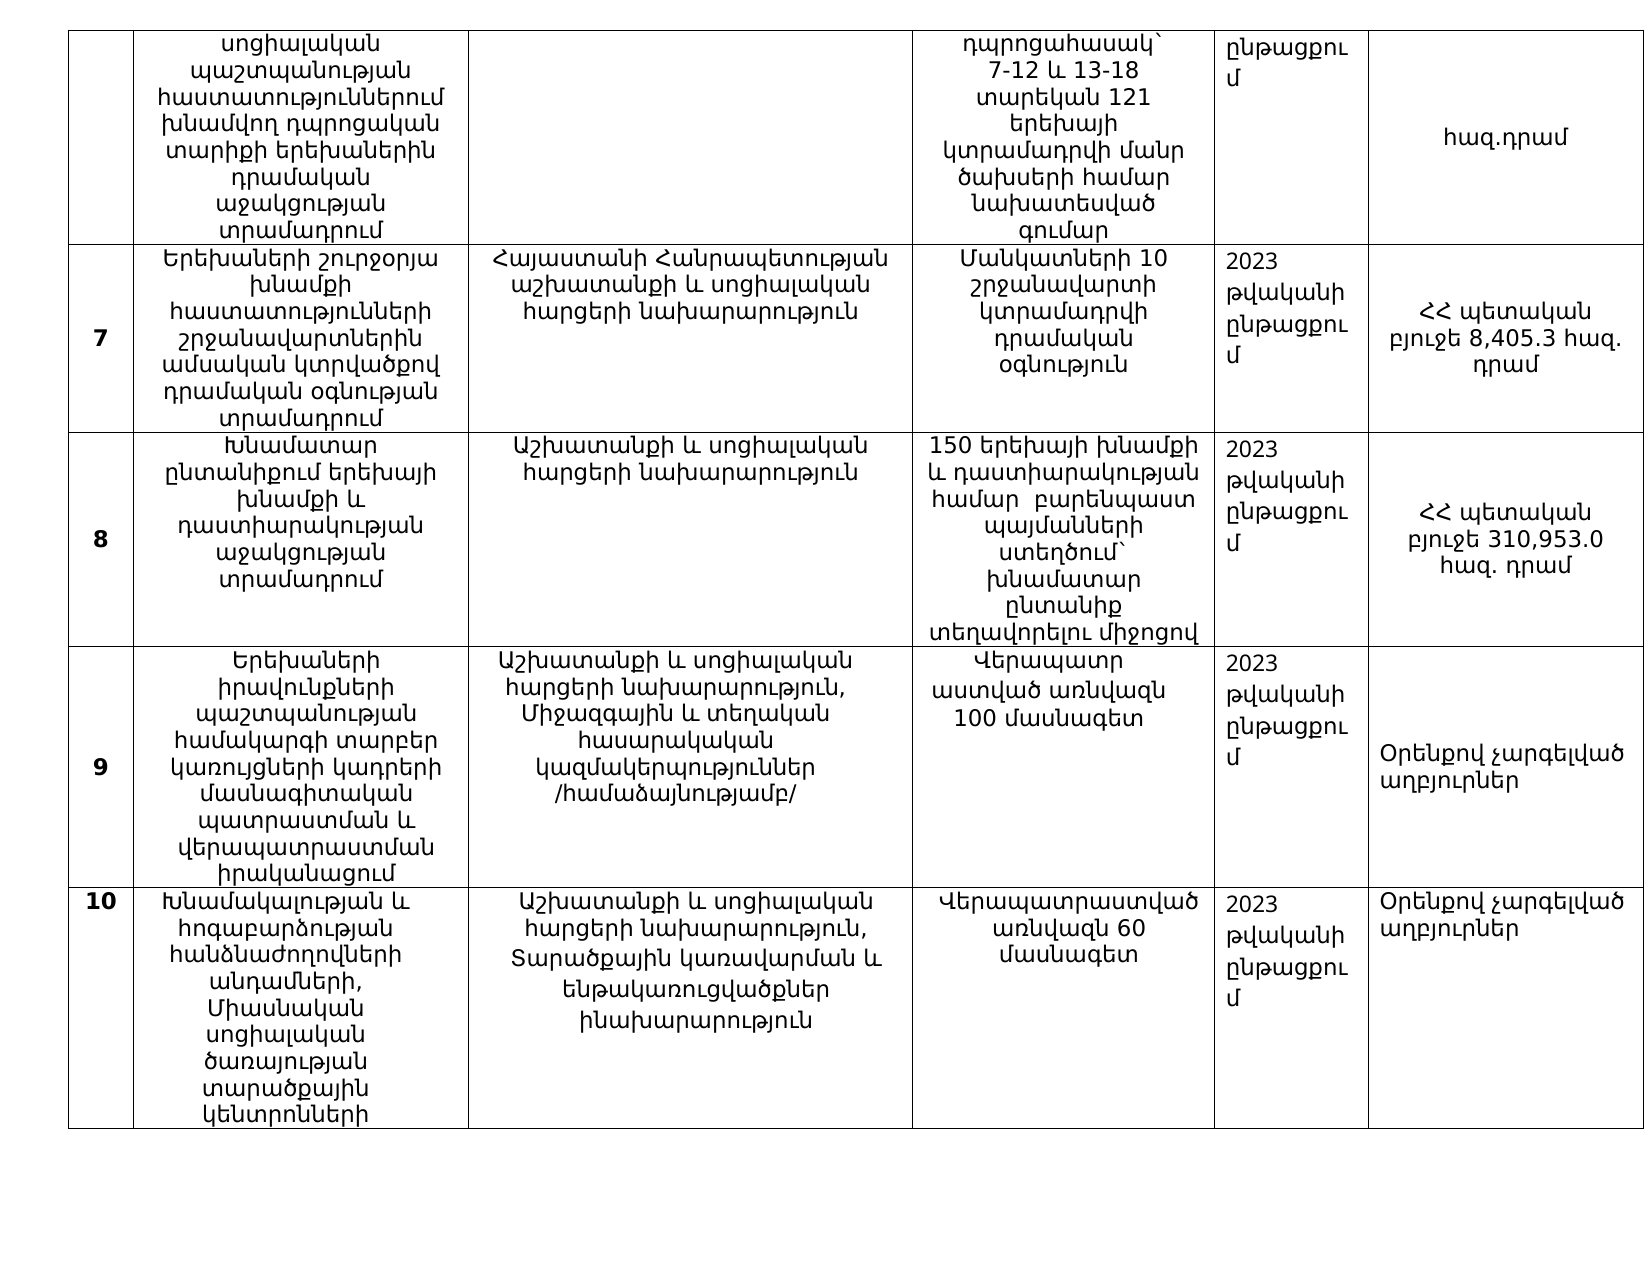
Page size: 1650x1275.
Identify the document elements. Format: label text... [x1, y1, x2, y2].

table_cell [469, 888, 912, 1128]
table_cell Աշխատանքի և սոցիալական հարցերի նախարարություն, Միջազգային և տեղական հասարակական կազմակերպություններ /համաձայնությամբ/ [469, 647, 912, 887]
table_cell 2023 թվականի ընթացքում [1215, 647, 1368, 887]
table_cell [1215, 888, 1368, 1128]
table_cell 8 [69, 433, 133, 646]
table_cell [1215, 31, 1368, 244]
table_cell 9 [69, 647, 133, 887]
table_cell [913, 888, 1214, 1128]
table_cell ՀՀ պետական բյուջե 310,953.0 հազ. դրամ [1369, 433, 1643, 646]
table_cell 2023 թվականի ընթացքում [1215, 433, 1368, 646]
table_cell Օրենքով չարգելված աղբյուրներ [1369, 647, 1643, 887]
table_cell 10 [69, 888, 133, 1128]
table_cell ՀՀ պետական բյուջե 8,405.3 հազ. դրամ [1369, 245, 1643, 432]
table_cell Երեխաների իրավունքների պաշտպանության համակարգի տարբեր կառույցների կադրերի մասնագիտական պատրաստման և վերապատրաստման իրականացում [134, 647, 468, 887]
table_cell Մանկատների 10 շրջանավարտի կտրամադրվի դրամական օգնություն [913, 245, 1214, 432]
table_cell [1369, 31, 1643, 244]
table_cell Հայաստանի Հանրապետության աշխատանքի և սոցիալական հարցերի նախարարություն [469, 245, 912, 432]
table_cell 150 երեխայի խնամքի և դաստիարակության համար բարենպաստ պայմանների ստեղծում` խնամատար ընտանիք տեղավորելու միջոցով [913, 433, 1214, 646]
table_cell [134, 888, 468, 1128]
table_cell Վերապատրաստված առնվազն 100 մասնագետ [913, 647, 1214, 887]
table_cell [1369, 888, 1643, 1128]
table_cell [469, 31, 912, 244]
table_cell Երեխաների շուրջօրյա խնամքի հաստատությունների շրջանավարտներին ամսական կտրվածքով դրամական օգնության տրամադրում [134, 245, 468, 432]
table_cell Խնամատար ընտանիքում երեխայի խնամքի և դաստիարակության աջակցության տրամադրում [134, 433, 468, 646]
table_cell 2023 թվականի ընթացքում [1215, 245, 1368, 432]
table_cell 7 [69, 245, 133, 432]
table_cell 6 [69, 31, 133, 244]
table_cell Աշխատանքի և սոցիալական հարցերի նախարարություն [469, 433, 912, 646]
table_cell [913, 31, 1214, 244]
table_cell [134, 31, 468, 244]
